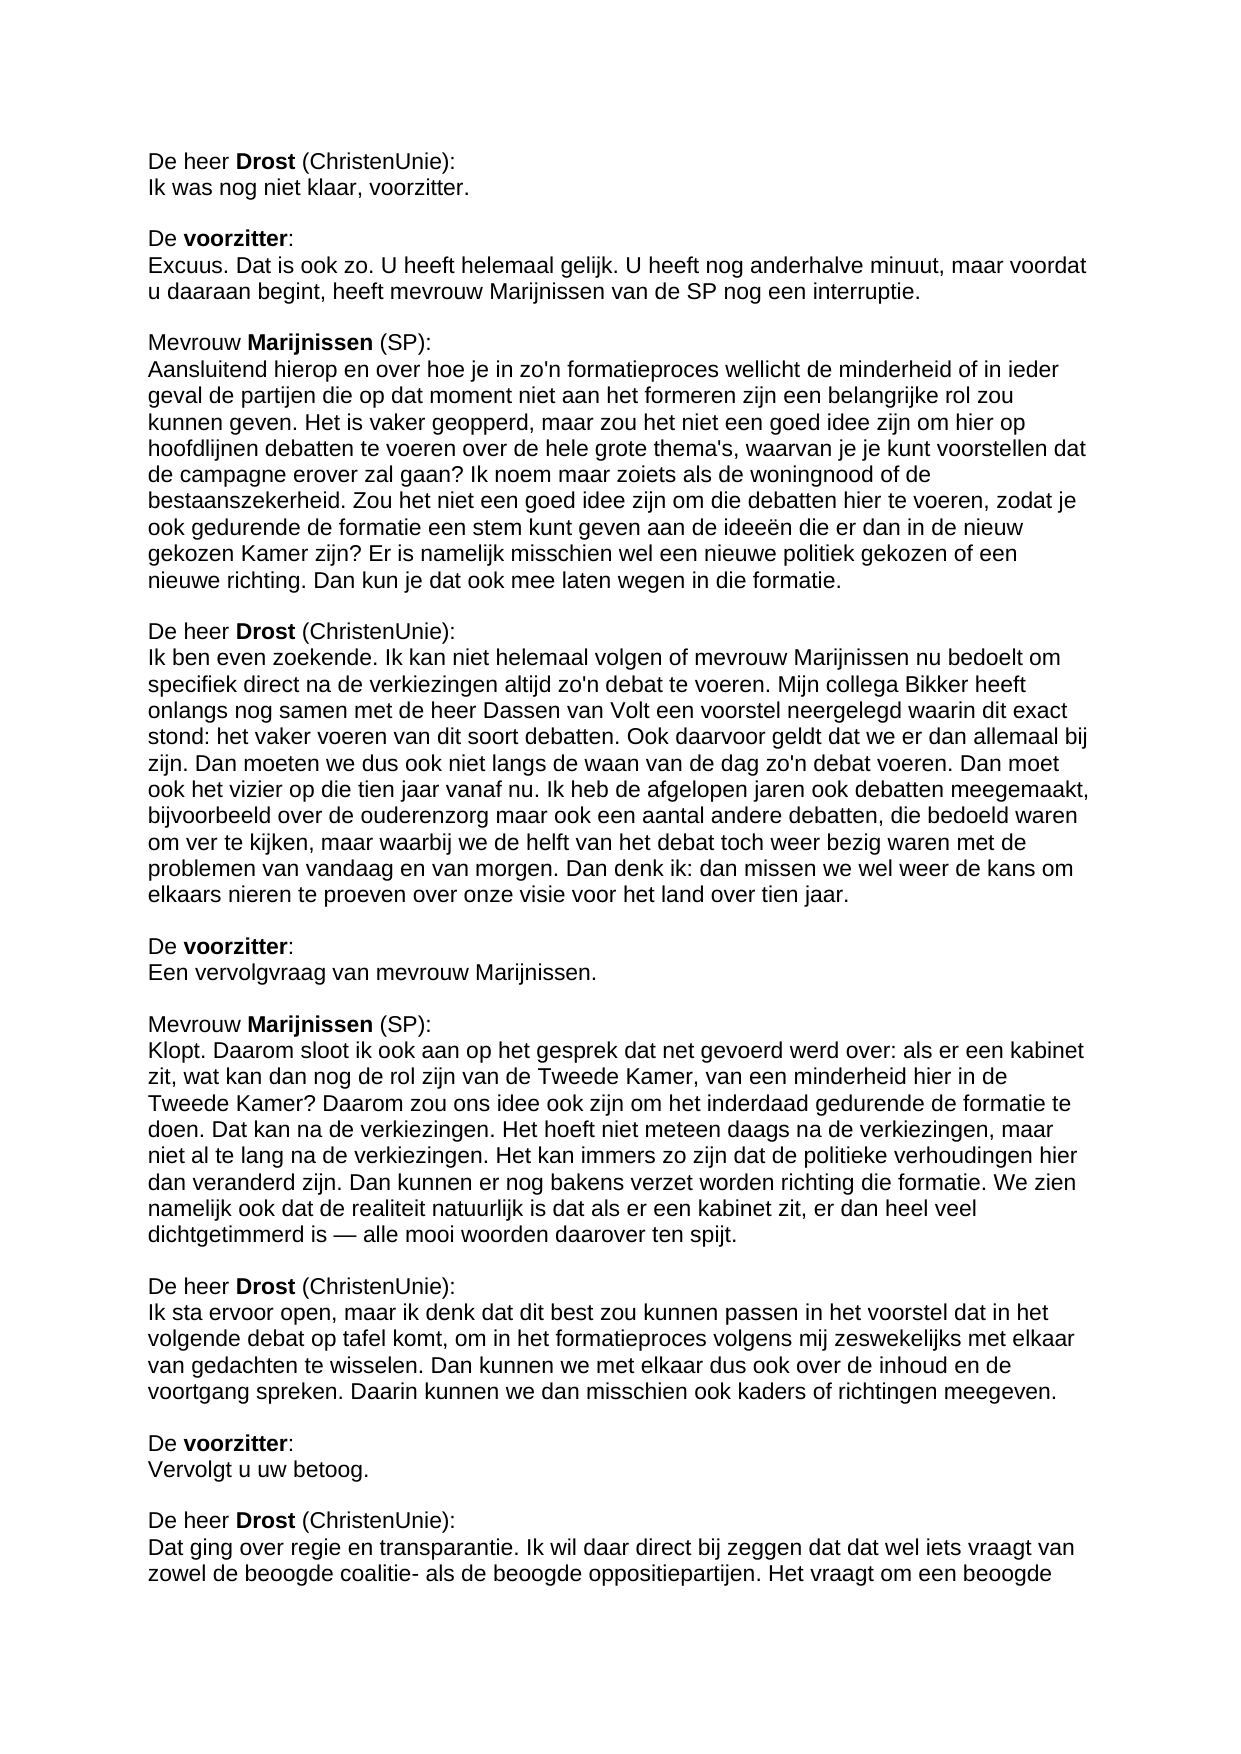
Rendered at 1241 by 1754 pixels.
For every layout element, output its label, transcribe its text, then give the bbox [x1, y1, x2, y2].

text De voorzitter: Vervolgt u uw betoog. [148, 1429, 1093, 1482]
text De heer Drost (ChristenUnie): Ik ben even zoekende. Ik kan niet helemaal volgen of mevrouw Marijnissen nu bedoelt om specifiek direct na de verkiezingen altijd zo'n debat te voeren. Mijn collega Bikker heeft onlangs nog samen met de heer Dassen van Volt een voorstel neergelegd waarin dit exact stond: het vaker voeren van dit soort debatten. Ook daarvoor geldt dat we er dan allemaal bij zijn. Dan moeten we dus ook niet langs de waan van de dag zo'n debat voeren. Dan moet ook het vizier op die tien jaar vanaf nu. Ik heb de afgelopen jaren ook debatten meegemaakt, bijvoorbeeld over de ouderenzorg maar ook een aantal andere debatten, die bedoeld waren om ver te kijken, maar waarbij we de helft van het debat toch weer bezig waren met de problemen van vandaag en van morgen. Dan denk ik: dan missen we wel weer de kans om elkaars nieren te proeven over onze visie voor het land over tien jaar. [148, 618, 1093, 908]
text De heer Drost (ChristenUnie): Ik sta ervoor open, maar ik denk dat dit best zou kunnen passen in het voorstel dat in het volgende debat op tafel komt, om in het formatieproces volgens mij zeswekelijks met elkaar van gedachten te wisselen. Dan kunnen we met elkaar dus ook over de inhoud en de voortgang spreken. Daarin kunnen we dan misschien ook kaders of richtingen meegeven. [148, 1273, 1093, 1404]
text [148, 1507, 1093, 1586]
text De heer Drost (ChristenUnie): Ik was nog niet klaar, voorzitter. [148, 148, 1093, 200]
text Mevrouw Marijnissen (SP): Aansluitend hierop en over hoe je in zo'n formatieproces wellicht de minderheid of in ieder geval de partijen die op dat moment niet aan het formeren zijn een belangrijke rol zou kunnen geven. Het is vaker geopperd, maar zou het niet een goed idee zijn om hier op hoofdlijnen debatten te voeren over de hele grote thema's, waarvan je je kunt voorstellen dat de campagne erover zal gaan? Ik noem maar zoiets als de woningnood of de bestaanszekerheid. Zou het niet een goed idee zijn om die debatten hier te voeren, zodat je ook gedurende de formatie een stem kunt geven aan de ideeën die er dan in de nieuw gekozen Kamer zijn? Er is namelijk misschien wel een nieuwe politiek gekozen of een nieuwe richting. Dan kun je dat ook mee laten wegen in die formatie. [148, 329, 1093, 593]
text De voorzitter: Een vervolgvraag van mevrouw Marijnissen. [148, 933, 1093, 986]
text Mevrouw Marijnissen (SP): Klopt. Daarom sloot ik ook aan op het gesprek dat net gevoerd werd over: als er een kabinet zit, wat kan dan nog de rol zijn van de Tweede Kamer, van een minderheid hier in de Tweede Kamer? Daarom zou ons idee ook zijn om het inderdaad gedurende de formatie te doen. Dat kan na de verkiezingen. Het hoeft niet meteen daags na de verkiezingen, maar niet al te lang na de verkiezingen. Het kan immers zo zijn dat de politieke verhoudingen hier dan veranderd zijn. Dan kunnen er nog bakens verzet worden richting die formatie. We zien namelijk ook dat de realiteit natuurlijk is dat als er een kabinet zit, er dan heel veel dichtgetimmerd is — alle mooi woorden daarover ten spijt. [148, 1011, 1093, 1248]
text De voorzitter: Excuus. Dat is ook zo. U heeft helemaal gelijk. U heeft nog anderhalve minuut, maar voordat u daaraan begint, heeft mevrouw Marijnissen van de SP nog een interruptie. [148, 225, 1093, 304]
